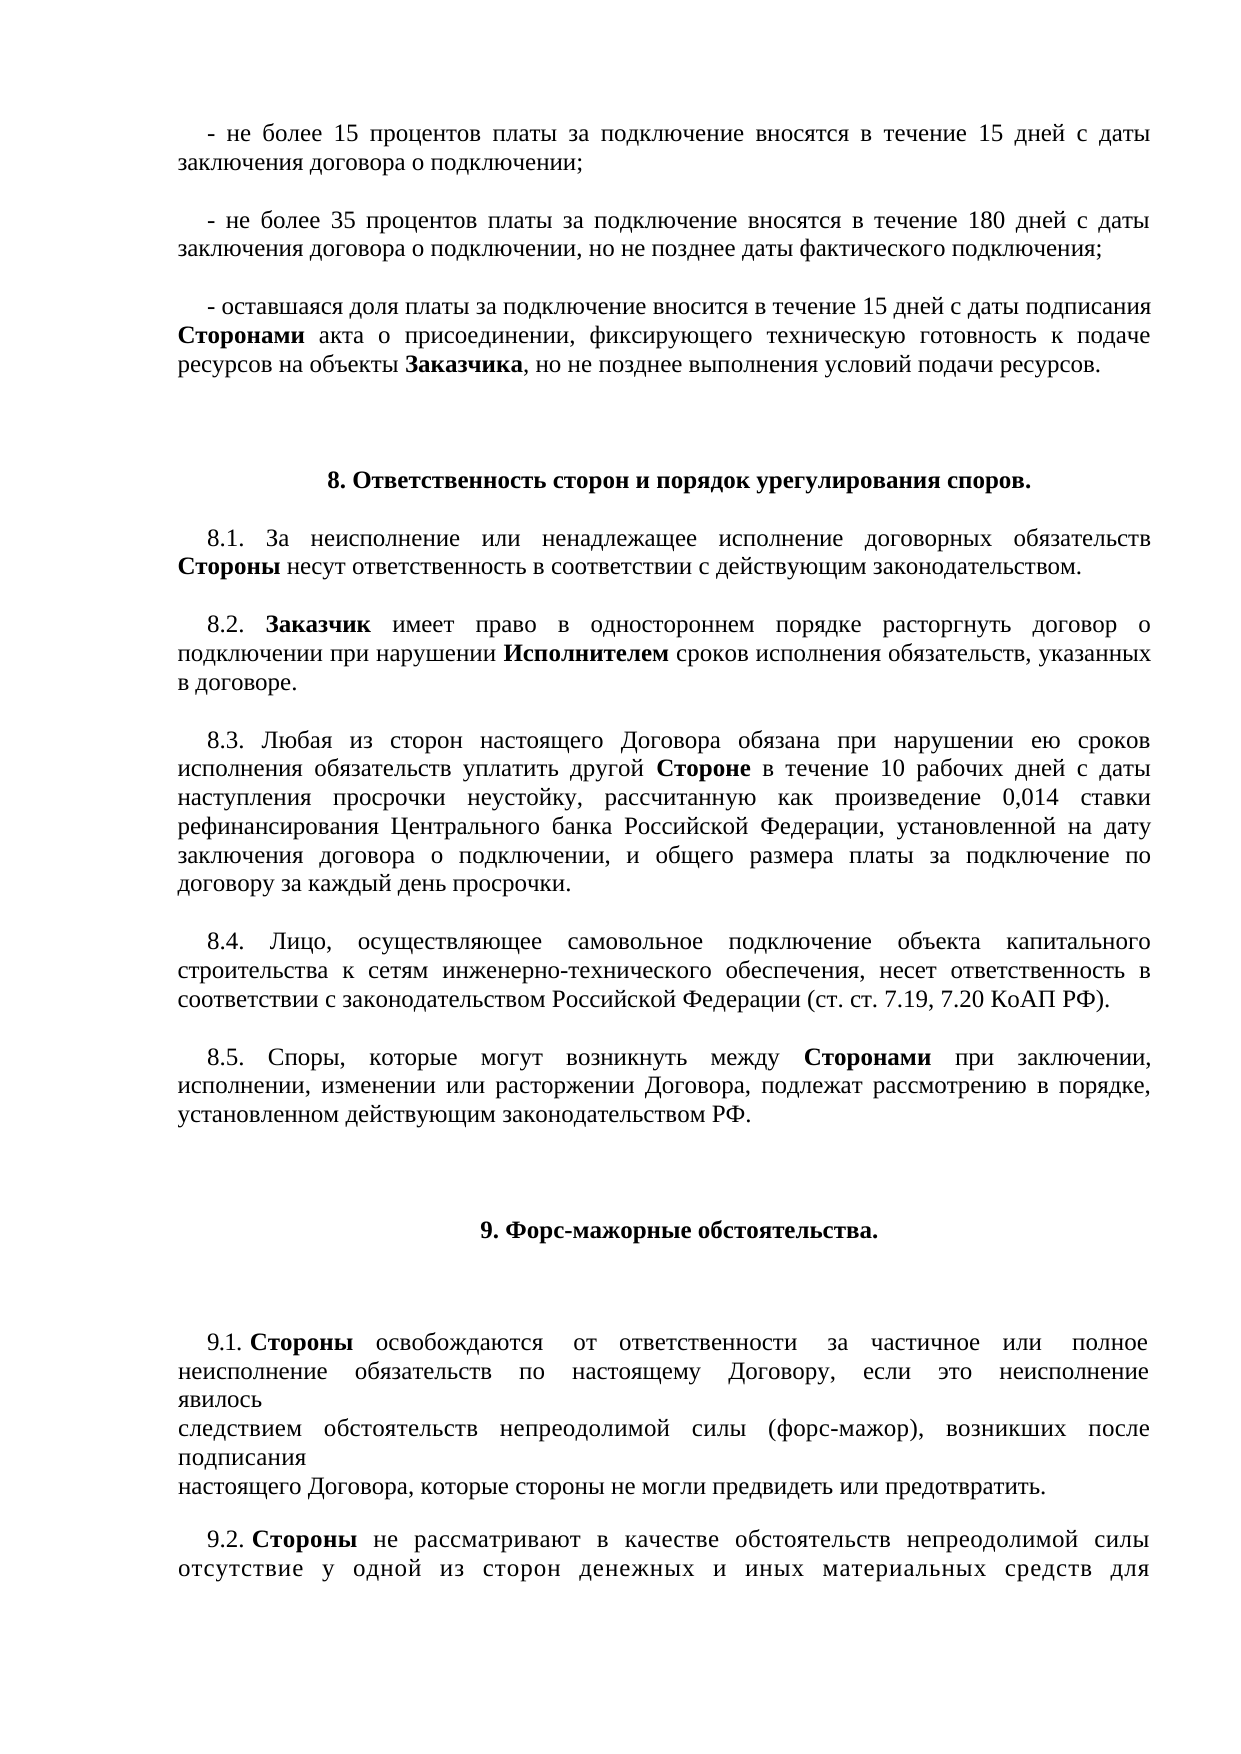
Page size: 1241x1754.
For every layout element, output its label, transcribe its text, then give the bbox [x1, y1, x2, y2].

text - не более 35 процентов платы за подключение вносятся в течение 180 дней с даты заключения договора о подключении, но не позднее даты фактического подключения; [177, 205, 1152, 262]
text 8.4. Лицо, осуществляющее самовольное подключение объекта капитального строительства к сетям инженерно-технического обеспечения, несет ответственность в соответствии с законодательством Российской Федерации (ст. ст. 7.19, 7.20 КоАП РФ). [177, 926, 1152, 1013]
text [178, 1524, 1152, 1582]
text - оставшаяся доля платы за подключение вносится в течение 15 дней с даты подписания Сторонами акта о присоединении, фиксирующего техническую готовность к подаче ресурсов на объекты Заказчика, но не позднее выполнения условий подачи ресурсов. [177, 291, 1152, 378]
text 8. Ответственность сторон и порядок урегулирования споров. [177, 465, 1152, 493]
text 8.5. Споры, которые могут возникнуть между Сторонами при заключении, исполнении, изменении или расторжении Договора, подлежат рассмотрению в порядке, установленном действующим законодательством РФ. [177, 1042, 1152, 1128]
text 8.2. Заказчик имеет право в одностороннем порядке расторгнуть договор о подключении при нарушении Исполнителем сроков исполнения обязательств, указанных в договоре. [177, 609, 1152, 696]
text 8.1. За неисполнение или ненадлежащее исполнение договорных обязательств Стороны несут ответственность в соответствии с действующим законодательством. [177, 523, 1152, 580]
text - не более 15 процентов платы за подключение вносятся в течение 15 дней с даты заключения договора о подключении; [177, 118, 1152, 176]
text 8.3. Любая из сторон настоящего Договора обязана при нарушении ею сроков исполнения обязательств уплатить другой Стороне в течение 10 рабочих дней с даты наступления просрочки неустойку, рассчитанную как произведение 0,014 ставки рефинансирования Центрального банка Российской Федерации, установленной на дату заключения договора о подключении, и общего размера платы за подключение по договору за каждый день просрочки. [177, 725, 1152, 897]
text 9. Форс-мажорные обстоятельства. [177, 1215, 1152, 1244]
text 9.1. Стороны освобождаются от ответственности за частичное или полное неисполнение обязательств по настоящему Договору, если это неисполнение явилось следствием обстоятельств непреодолимой силы (форс-мажор), возникших после подписания настоящего Договора, которые стороны не могли предвидеть или предотвратить. [178, 1327, 1152, 1499]
